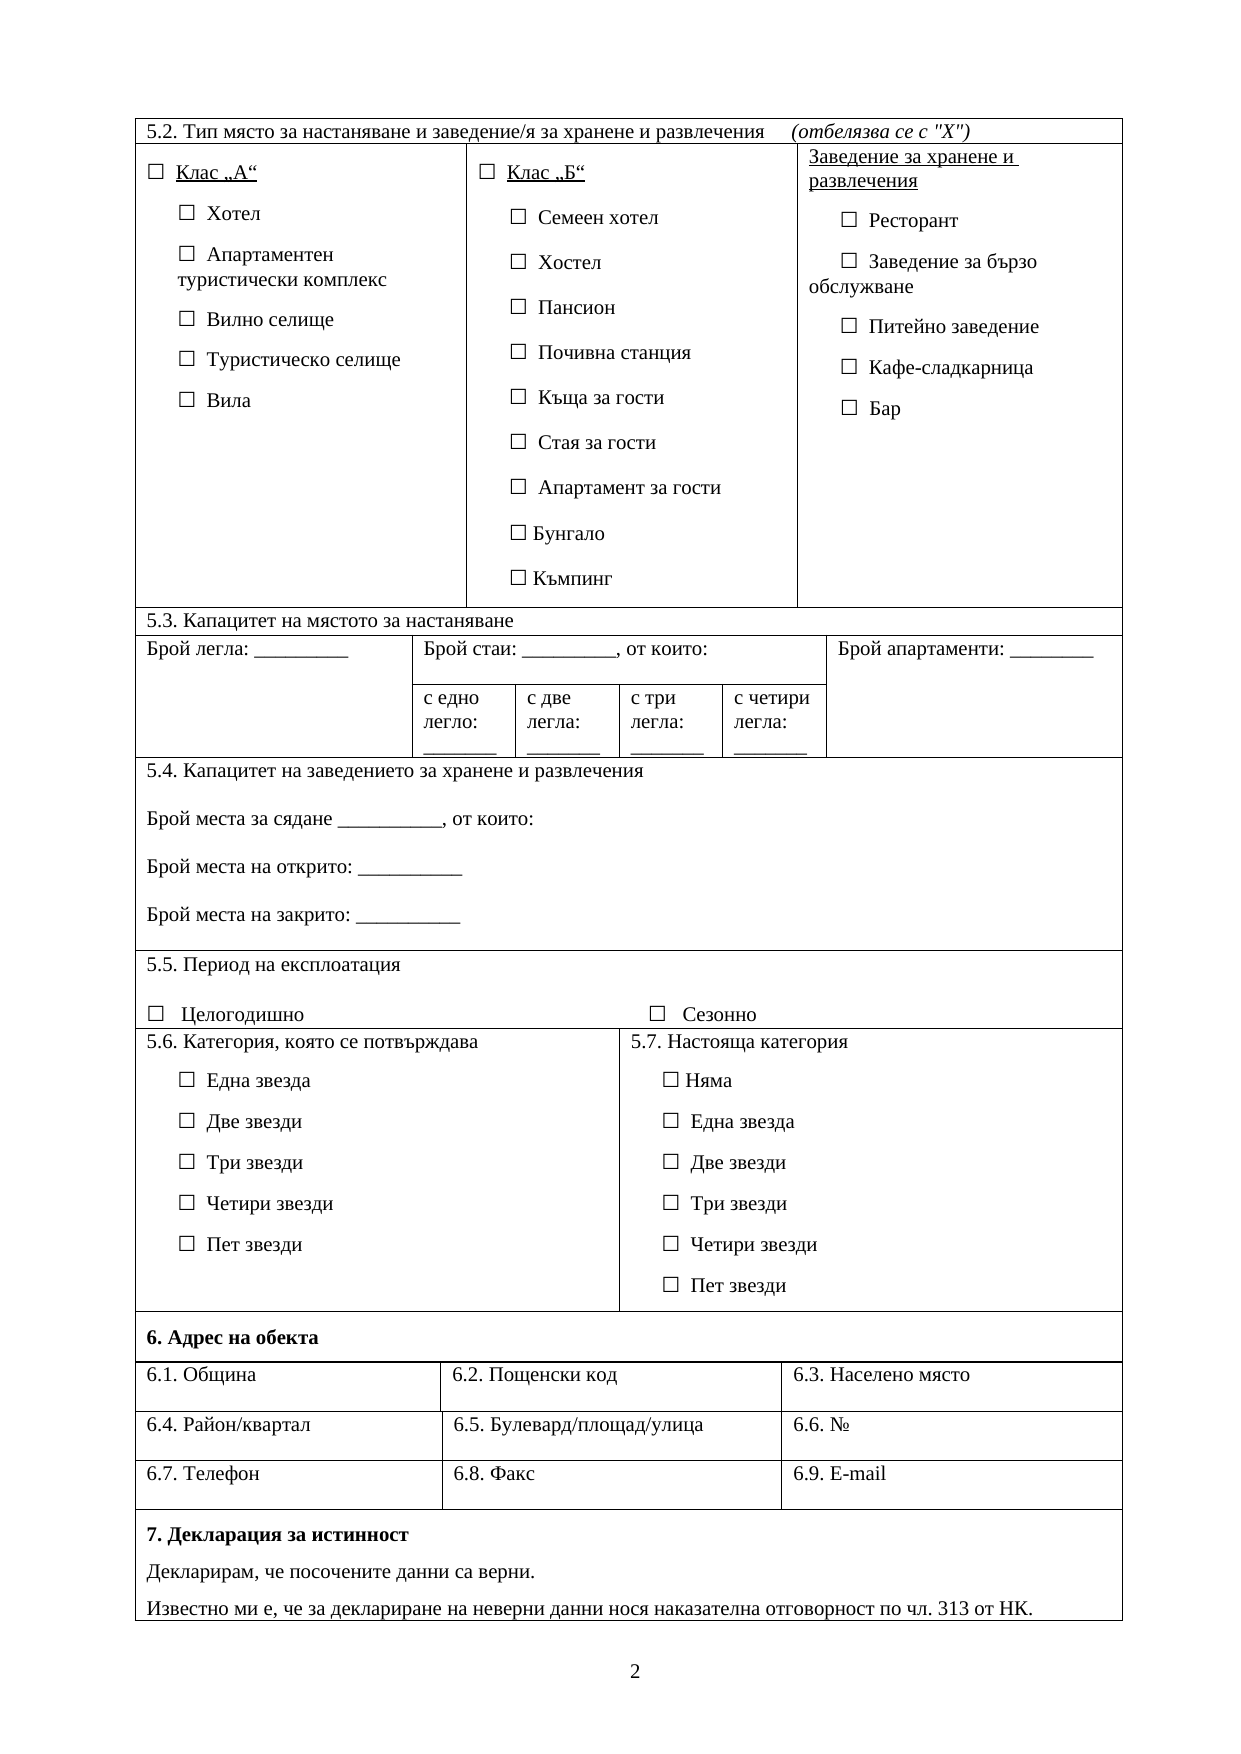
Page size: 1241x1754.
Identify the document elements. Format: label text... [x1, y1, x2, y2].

table_cell 5.6. Категория, която се потвърждава Една звезда Две звезди Три звезди Четири звезди Пет звезди [136, 1029, 619, 1311]
table_cell 5.2. Тип място за настаняване и заведение/я за хранене и развлечения (отбелязва се с "Х") [136, 119, 1122, 143]
table_cell 6.4. Район/квартал [136, 1412, 442, 1459]
table_cell 6.9. Е-mail [782, 1461, 1122, 1509]
table_cell 6.2. Пощенски код [441, 1363, 781, 1411]
table_cell 6.7. Телефон [136, 1461, 442, 1509]
table_cell Клас „Б“ Семеен хотел Хостел Пансион Почивна станция Къща за гости Стая за гости Апартамент за гости Бунгало Къмпинг [467, 144, 797, 607]
table_cell с две легла: _______ [516, 685, 619, 757]
table_cell с три легла: _______ [620, 685, 722, 757]
table_cell 6.6. № [782, 1412, 1122, 1459]
table_cell 6.1. Община [136, 1363, 440, 1411]
table_cell 5.7. Настояща категория Няма Една звезда Две звезди Три звезди Четири звезди Пет звезди [620, 1029, 1122, 1311]
table_cell 7. Декларация за истинност Декларирам, че посочените данни са верни. Известно ми е, че за деклариране на неверни данни нося наказателна отговорност по чл. 313 от НК. [136, 1510, 1122, 1619]
table_cell 5.4. Капацитет на заведението за хранене и развлечения Брой места за сядане __________, от които: Брой места на открито: __________ Брой места на закрито: __________ [136, 758, 1122, 950]
table_cell Клас „А“ Хотел Апартаментен туристически комплекс Вилно селище Туристическо селище Вила [136, 144, 466, 607]
table_cell 5.3. Капацитет на мястото за настаняване [136, 608, 1122, 634]
table_cell с едно легло: _______ [413, 685, 515, 757]
table_cell 5.5. Период на експлоатация Целогодишно Сезонно [136, 951, 1122, 1028]
table_cell 6.5. Булевард/площад/улица [443, 1412, 781, 1459]
table_cell Брой легла: _________ [136, 636, 412, 757]
table_cell 6.8. Факс [443, 1461, 781, 1509]
table_cell Брой апартаменти: ________ [827, 636, 1122, 757]
table_cell 6.3. Населено място [782, 1363, 1122, 1411]
table_cell с четири легла: _______ [723, 685, 826, 757]
table_cell Заведение за хранене и развлечения Ресторант Заведение за бързо обслужване Питейно заведение Кафе-сладкарница Бар [798, 144, 1122, 607]
table_cell 6. Адрес на обекта [136, 1312, 1122, 1361]
table_cell Брой стаи: _________, от които: [413, 636, 826, 684]
